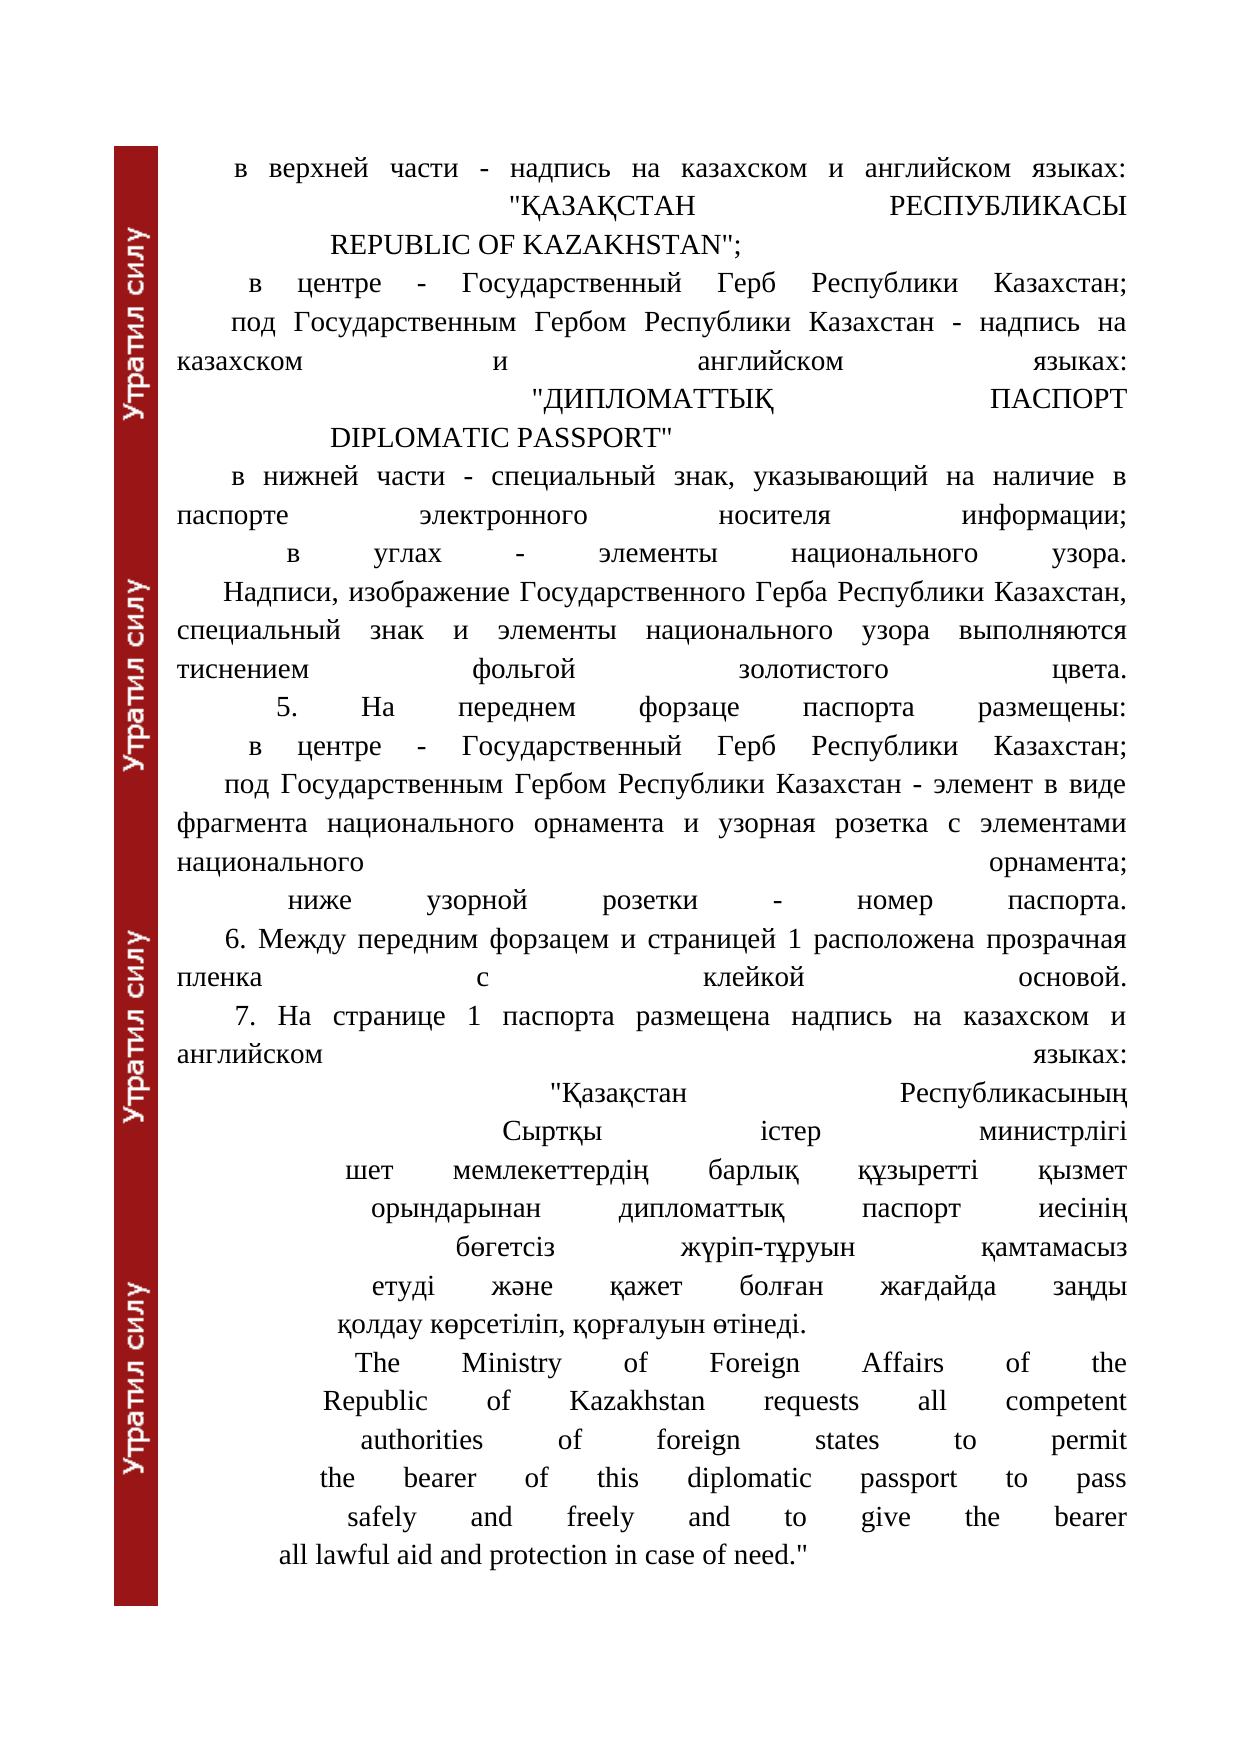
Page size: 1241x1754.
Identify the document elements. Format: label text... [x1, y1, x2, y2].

picture [114, 1340, 158, 1345]
text в центре - Государственный Герб Республики Казахстан; под Государственным Гербом Республики Казахстан - надпись на казахском и английском языках: "ДИПЛОМАТТЫҚ ПАСПОРТ DIPLOMATIC PASSPORT" [112, 266, 1128, 453]
picture [114, 453, 158, 458]
text The Ministry of Foreign Affairs of the Republic of Kazakhstan requests all competent authorities of foreign states to permit the bearer of this diplomatic passport to pass safely and freely and to give the bearer all lawful aid and protection in case of need." [112, 1345, 1128, 1571]
text в нижней части - специальный знак, указывающий на наличие в паспорте электронного носителя информации; в углах - элементы национального узора. Надписи, изображение Государственного Герба Республики Казахстан, специальный знак и элементы национального узора выполняются тиснением фольгой золотистого цвета. 5. На переднем форзаце паспорта размещены: в центре - Государственный Герб Республики Казахстан; под Государственным Гербом Республики Казахстан - элемент в виде фрагмента национального орнамента и узорная розетка с элементами национального орнамента; ниже узорной розетки - номер паспорта. 6. Между передним форзацем и страницей 1 расположена прозрачная пленка с клейкой основой. 7. На странице 1 паспорта размещена надпись на казахском и английском языках: "Қазақстан Республикасының Сыртқы icтep министрлігі шет мемлекеттердің барлық құзыретті қызмет орындарынан дипломаттық паспорт иесінің бөгетсіз жүріп-тұруын қамтамасыз етуді және қажет болған жағдайда заңды қолдау көрсетіліп, қорғалуын өтінеді. [112, 458, 1128, 1340]
picture [114, 1571, 158, 1606]
picture [114, 261, 158, 266]
picture [114, 146, 158, 150]
